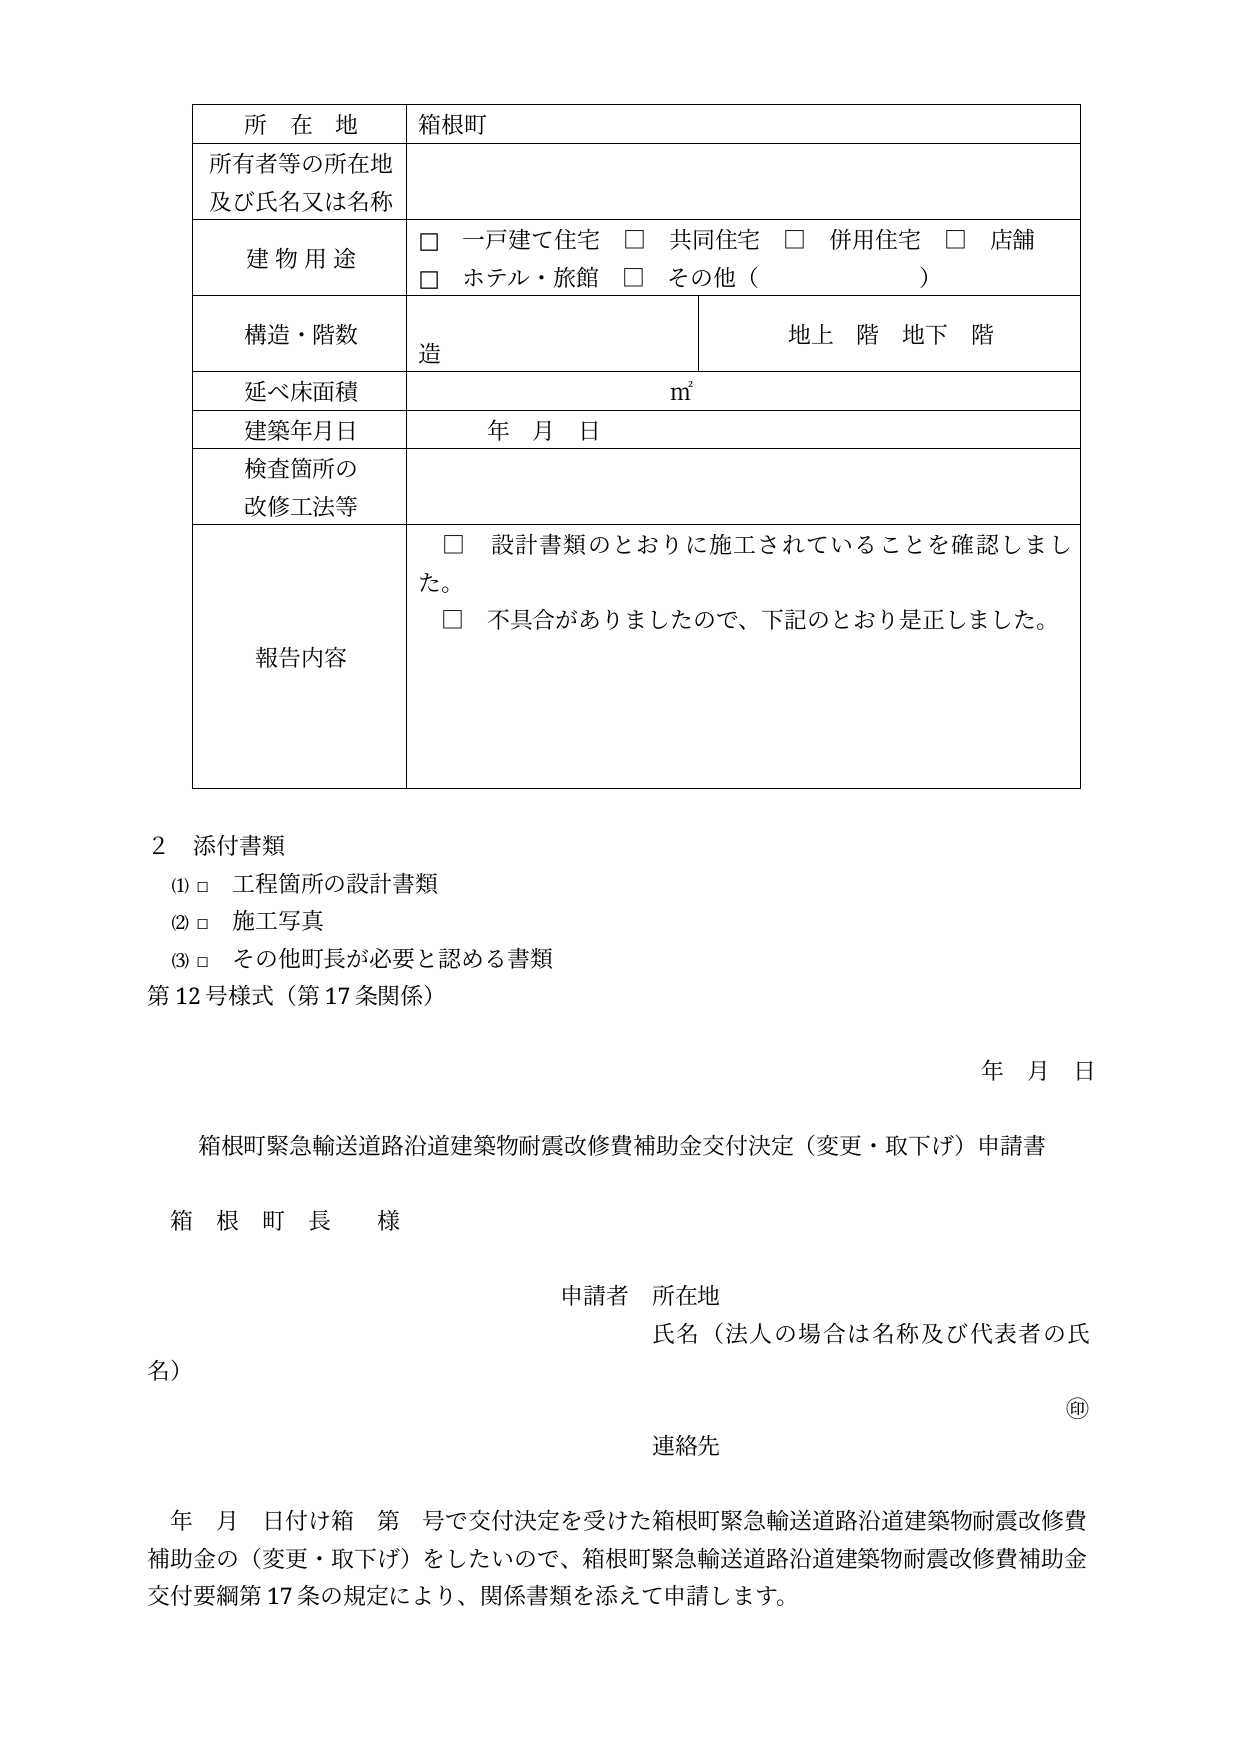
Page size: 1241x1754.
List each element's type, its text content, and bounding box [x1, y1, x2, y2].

table_cell 所 在 地 [193, 105, 406, 143]
table_cell 延べ床面積 [193, 372, 406, 409]
text 連絡先 [148, 1426, 1092, 1464]
table_cell [407, 449, 1080, 524]
table_cell 年 月 日 [407, 411, 1080, 448]
table_cell 造 [407, 296, 698, 371]
text 箱根町緊急輸送道路沿道建築物耐震改修費補助金交付決定（変更・取下げ）申請書 [148, 1126, 1096, 1164]
text ㊞ [723, 1389, 1092, 1426]
text ⑵ □ 施工写真 [148, 901, 1096, 939]
table_cell 建 物 用 途 [193, 220, 406, 295]
text 箱 根 町 長 様 [148, 1201, 1096, 1239]
text 年 月 日 [148, 1051, 1096, 1089]
table_cell 地上 階 地下 階 [699, 296, 1080, 371]
table_cell [407, 144, 1080, 219]
text 氏名（法人の場合は名称及び代表者の氏名） [148, 1314, 1092, 1389]
table_cell □ 一戸建て住宅 □ 共同住宅 □ 併用住宅 □ 店舗 □ ホテル・旅館 □ その他（ ） [407, 220, 1080, 295]
text 申請者 所在地 [148, 1276, 1092, 1314]
text ⑶ □ その他町長が必要と認める書類 [148, 939, 1096, 976]
table_cell ㎡ [407, 372, 1080, 409]
table_cell □ 設計書類のとおりに施工されていることを確認しました。 □ 不具合がありましたので、下記のとおり是正しました。 [407, 525, 1080, 788]
table_cell 建築年月日 [193, 411, 406, 448]
table_cell 検査箇所の 改修工法等 [193, 449, 406, 524]
table_cell 構造・階数 [193, 296, 406, 371]
table_cell 箱根町 [407, 105, 1080, 143]
text ２ 添付書類 [148, 826, 1096, 864]
text ⑴ □ 工程箇所の設計書類 [148, 864, 1096, 901]
table_cell 報告内容 [193, 525, 406, 788]
table_cell 所有者等の所在地 及び氏名又は名称 [193, 144, 406, 219]
text 年 月 日付け箱 第 号で交付決定を受けた箱根町緊急輸送道路沿道建築物耐震改修費補助金の（変更・取下げ）をしたいので、箱根町緊急輸送道路沿道建築物耐震改修費補助金交付要綱第17条の規定により、関係書類を添えて申請します。 [148, 1501, 1096, 1614]
text 第12号様式（第17条関係） [148, 976, 1096, 1014]
